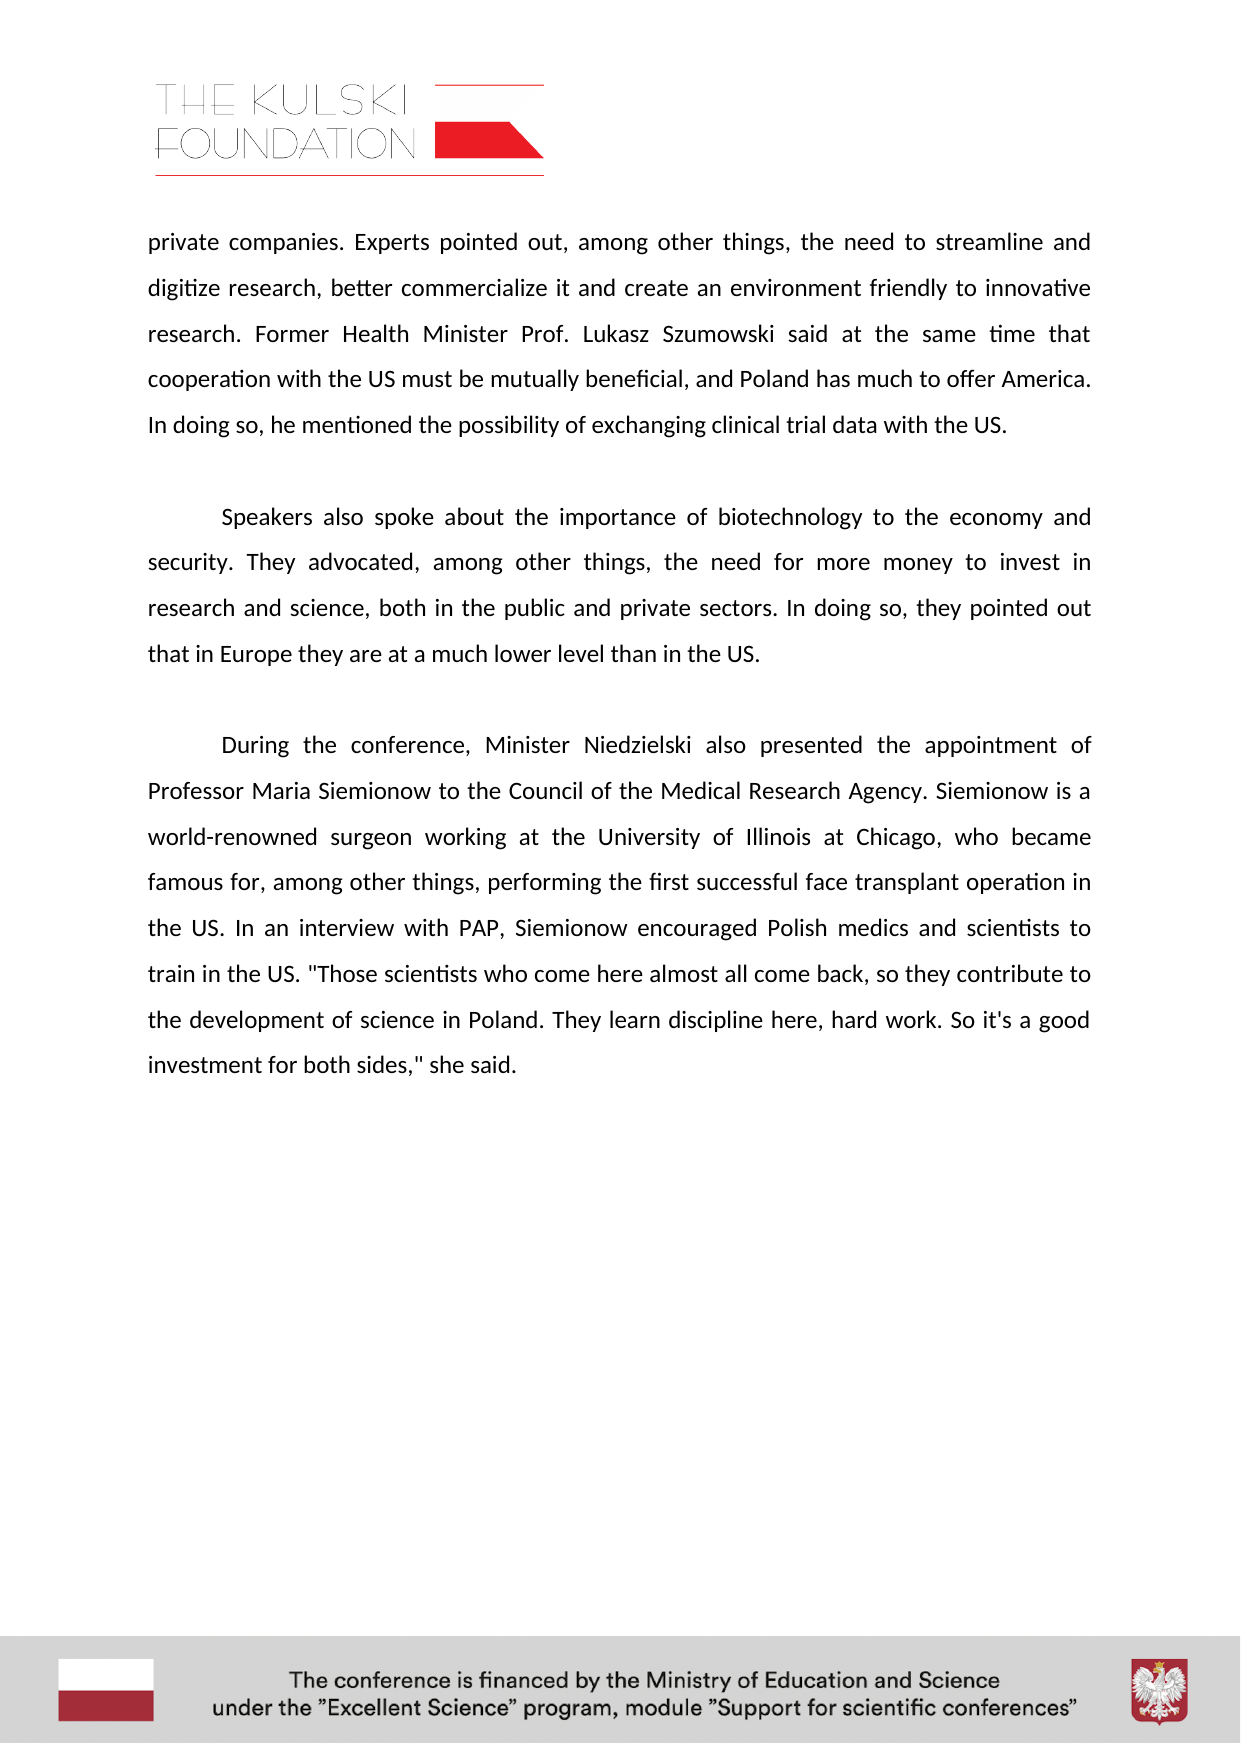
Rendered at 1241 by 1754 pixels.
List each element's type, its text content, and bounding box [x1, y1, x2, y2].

text Speakers also spoke about the importance of biotechnology to the economy and security. They advocated, among other things, the need for more money to invest in research and science, both in the public and private sectors. In doing so, they pointed out that in Europe they are at a much lower level than in the US. [148, 501, 1093, 668]
picture [147, 73, 554, 185]
picture [0, 1636, 1241, 1743]
text During the conference, Minister Niedzielski also presented the appointment of Professor Maria Siemionow to the Council of the Medical Research Agency. Siemionow is a world-renowned surgeon working at the University of Illinois at Chicago, who became famous for, among other things, performing the first successful face transplant operation in the US. In an interview with PAP, Siemionow encouraged Polish medics and scientists to train in the US. "Those scientists who come here almost all come back, so they contribute to the development of science in Poland. They learn discipline here, hard work. So it's a good investment for both sides," she said. [148, 729, 1093, 1080]
